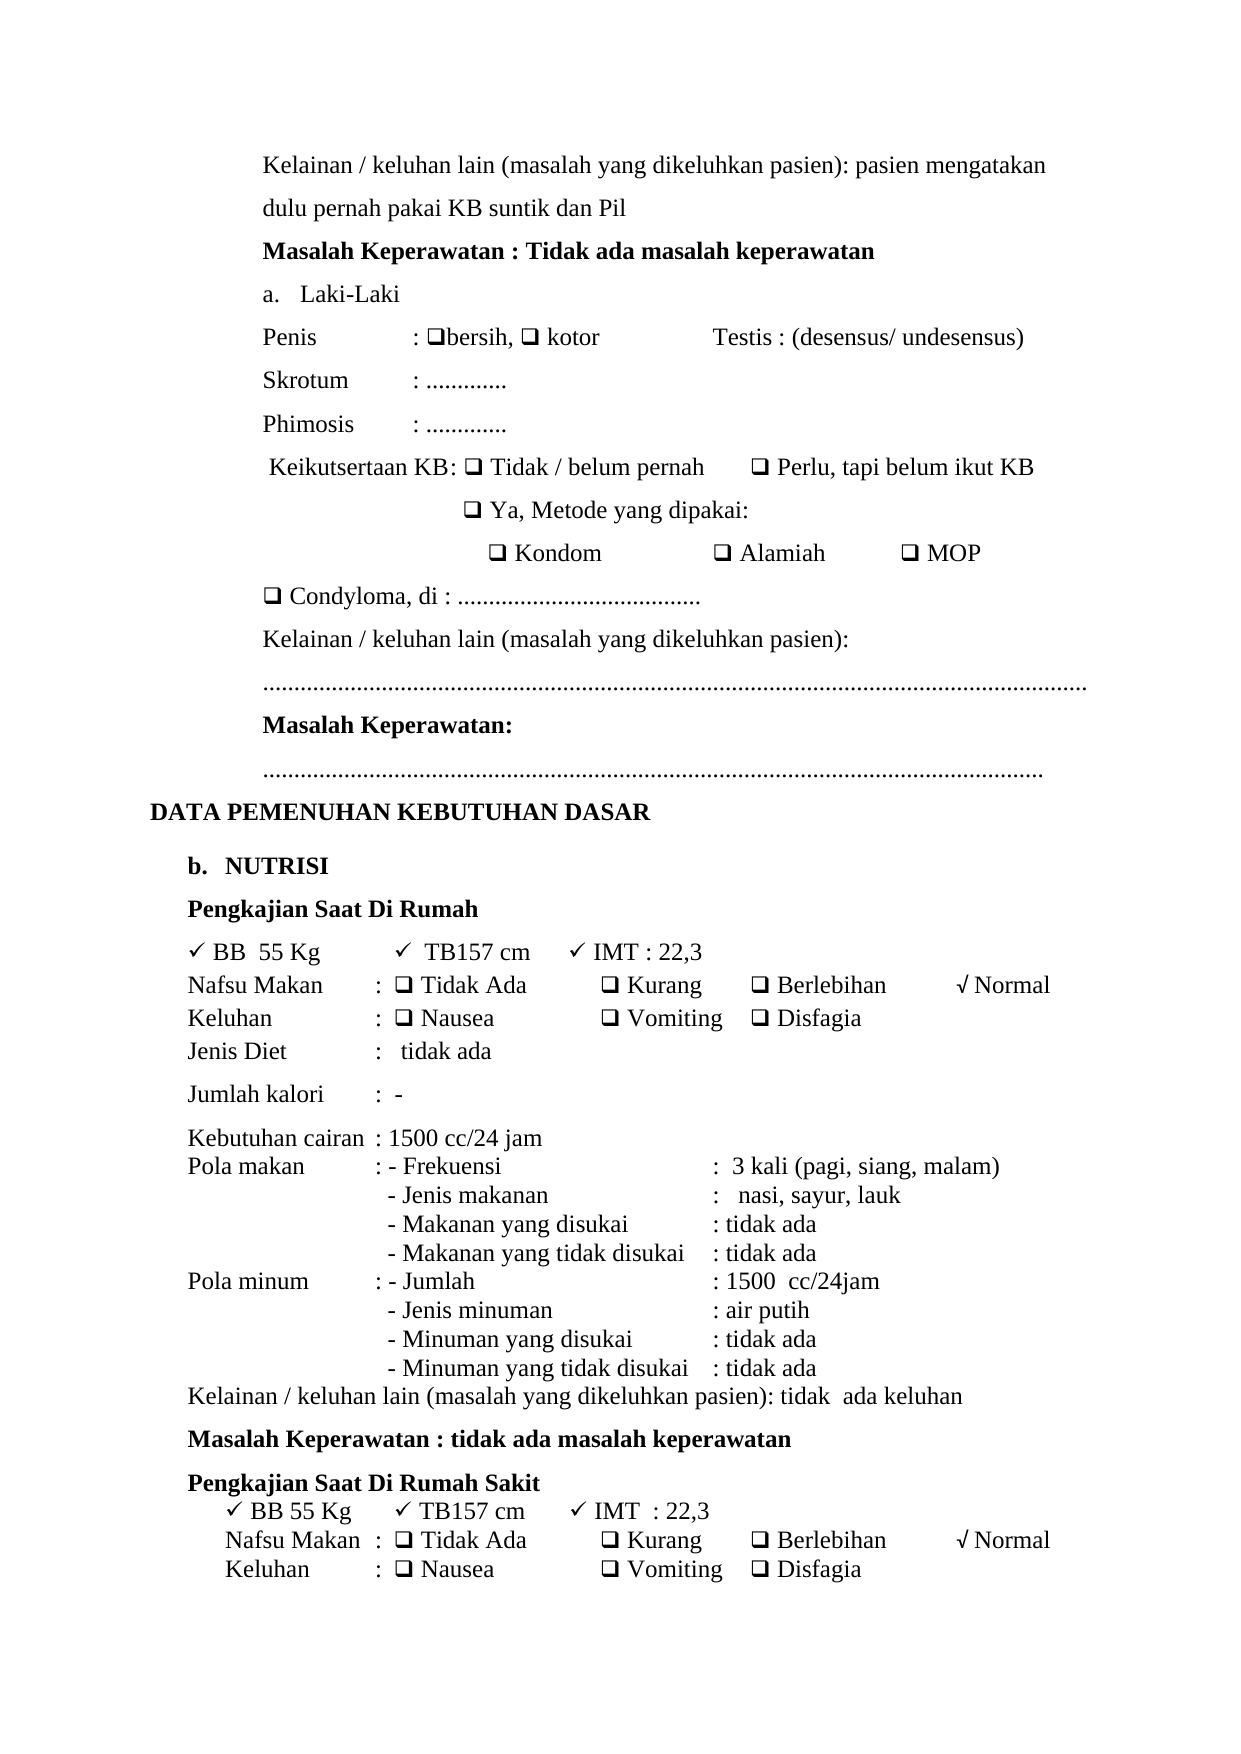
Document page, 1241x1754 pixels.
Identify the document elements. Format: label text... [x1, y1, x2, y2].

text BB 55 Kg TB157 cm IMT : 22,3 [187, 937, 1090, 966]
text - Makanan yang tidak disukai : tidak ada [187, 1238, 1090, 1266]
list Laki-Laki [262, 279, 1090, 308]
text - Jenis minuman : air putih [187, 1295, 1090, 1324]
text Penis : bersih, kotor Testis : (desensus/ undesensus) [262, 322, 1090, 351]
text Nafsu Makan : Tidak Ada Kurang Berlebihan √ Normal [187, 970, 1090, 999]
text ............................................................................................................................. [262, 754, 1090, 782]
text Jumlah kalori : - [187, 1079, 1090, 1108]
text Masalah Keperawatan : Tidak ada masalah keperawatan [225, 236, 1090, 265]
text Keluhan : Nausea Vomiting Disfagia [187, 1554, 1090, 1583]
text Pengkajian Saat Di Rumah Sakit [150, 1468, 1090, 1496]
text Condyloma, di : ....................................... [262, 581, 1090, 610]
text Jenis Diet : tidak ada [187, 1036, 1090, 1065]
text Pola minum : - Jumlah : 1500 cc/24jam [187, 1266, 1090, 1295]
text Kondom Alamiah MOP [262, 538, 1090, 567]
text - Makanan yang disukai : tidak ada [187, 1209, 1090, 1238]
text Ya, Metode yang dipakai: [262, 495, 1090, 524]
text Kelainan / keluhan lain (masalah yang dikeluhkan pasien): pasien mengatakan dulu pernah pakai KB suntik dan Pil [225, 150, 1090, 222]
text Kebutuhan cairan : 1500 cc/24 jam [187, 1123, 1090, 1151]
text Masalah Keperawatan: [262, 711, 1090, 739]
text Nafsu Makan : Tidak Ada Kurang Berlebihan √ Normal [187, 1525, 1090, 1554]
text - Jenis makanan : nasi, sayur, lauk [187, 1180, 1090, 1209]
text Phimosis : ............. [262, 409, 1090, 437]
text Kelainan / keluhan lain (masalah yang dikeluhkan pasien): [262, 624, 1090, 653]
text DATA PEMENUHAN KEBUTUHAN DASAR [150, 797, 1090, 826]
text Skrotum : ............. [262, 366, 1090, 394]
text - Minuman yang tidak disukai : tidak ada [187, 1353, 1090, 1381]
text .................................................................................................................................... [262, 667, 1090, 696]
text Keluhan : Nausea Vomiting Disfagia [187, 1003, 1090, 1032]
text Keikutsertaan KB : Tidak / belum pernah Perlu, tapi belum ikut KB [150, 452, 1090, 481]
text Pengkajian Saat Di Rumah [150, 894, 1090, 923]
text BB 55 Kg TB157 cm IMT : 22,3 [187, 1496, 1090, 1525]
text Kelainan / keluhan lain (masalah yang dikeluhkan pasien): tidak ada keluhan [187, 1381, 1090, 1410]
list NUTRISI [187, 851, 1090, 879]
text - Minuman yang disukai : tidak ada [187, 1324, 1090, 1353]
text Masalah Keperawatan : tidak ada masalah keperawatan [187, 1424, 1090, 1453]
text Pola makan : - Frekuensi : 3 kali (pagi, siang, malam) [187, 1151, 1090, 1180]
